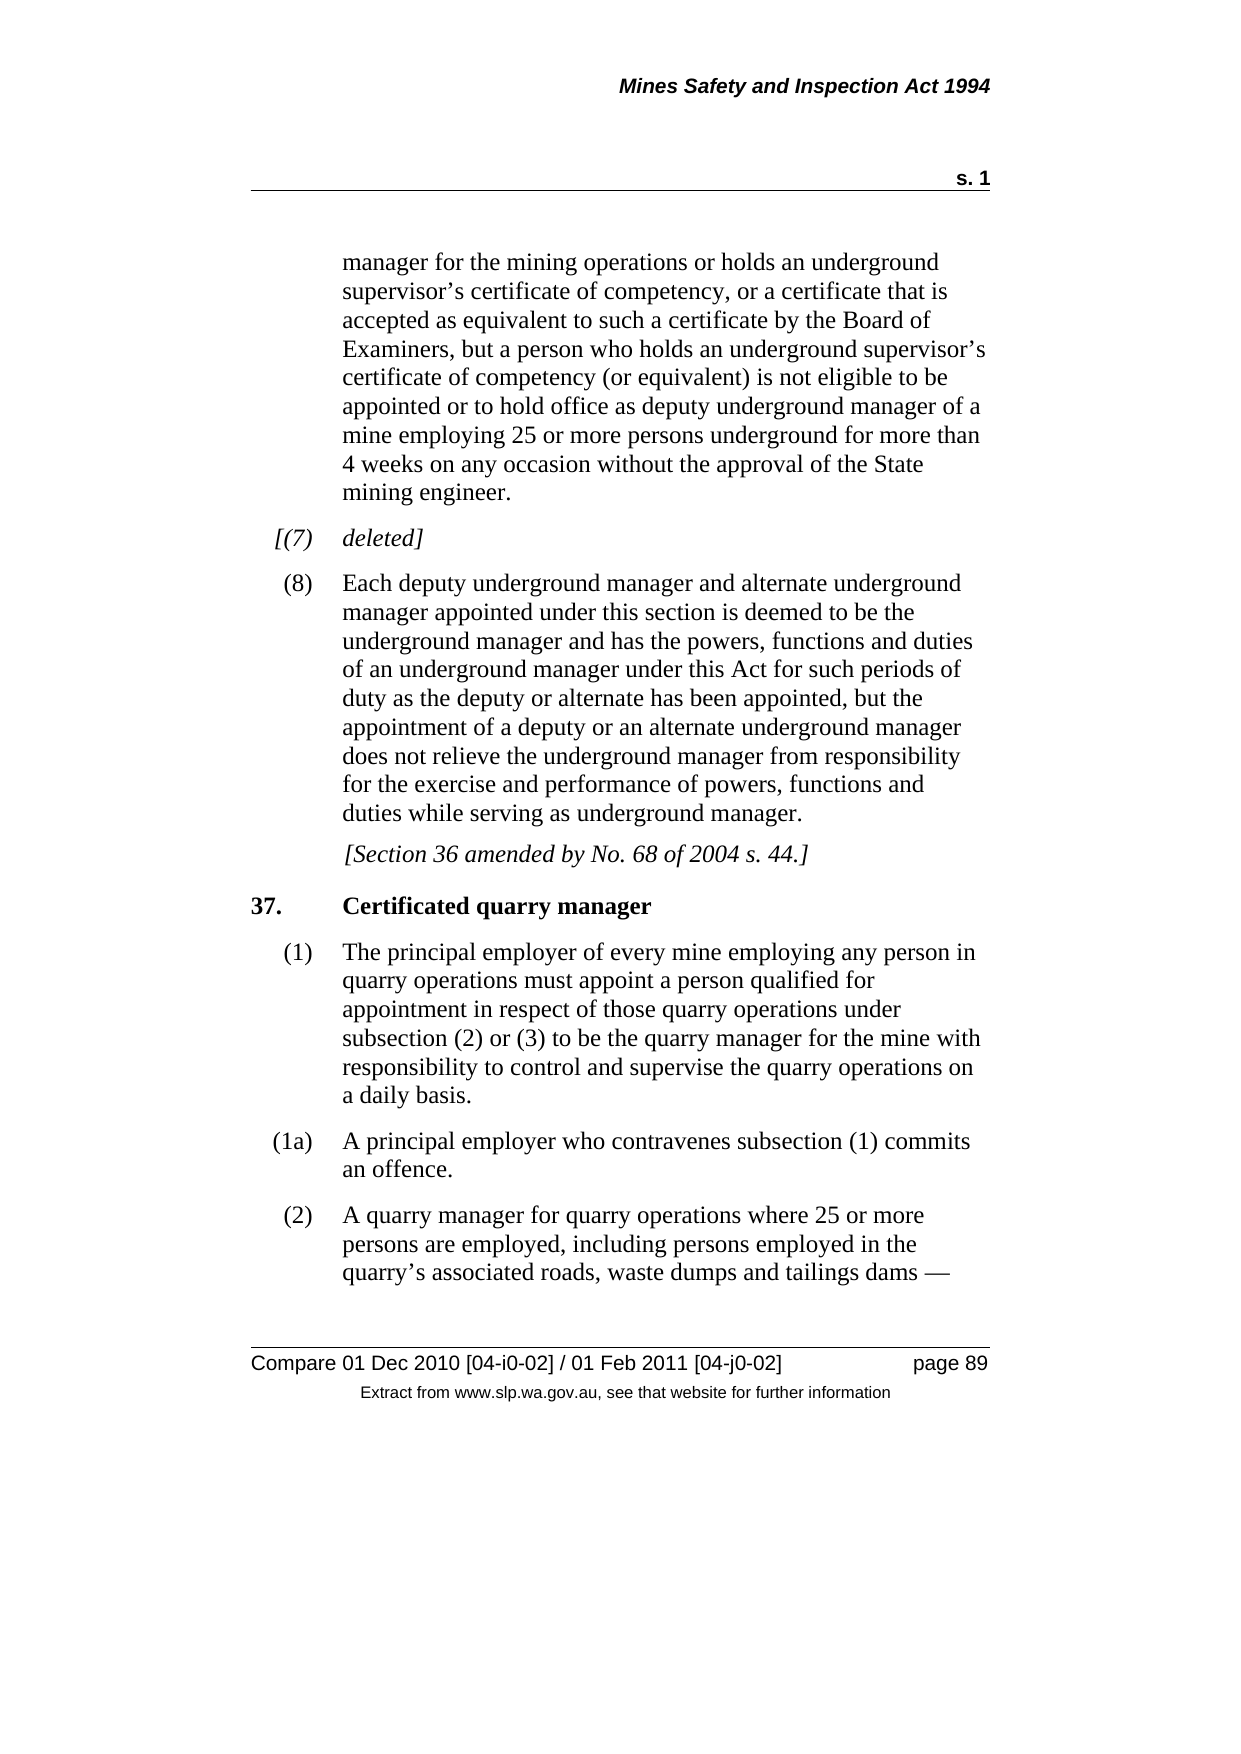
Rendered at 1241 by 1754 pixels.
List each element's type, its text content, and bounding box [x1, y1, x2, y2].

text (2) A quarry manager for quarry operations where 25 or more persons are employed, including persons employed in the quarry’s associated roads, waste dumps and tailings dams — [251, 1200, 990, 1286]
text [(7) deleted] [251, 523, 990, 552]
text [Section 36 amended by No. 68 of 2004 s. 44.] [251, 839, 990, 868]
subtitle 37. Certificated quarry manager [251, 891, 990, 920]
text (1) The principal employer of every mine employing any person in quarry operations must appoint a person qualified for appointment in respect of those quarry operations under subsection (2) or (3) to be the quarry manager for the mine with responsibility to control and supervise the quarry operations on a daily basis. [251, 937, 990, 1109]
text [251, 247, 990, 506]
text (8) Each deputy underground manager and alternate underground manager appointed under this section is deemed to be the underground manager and has the powers, functions and duties of an underground manager under this Act for such periods of duty as the deputy or alternate has been appointed, but the appointment of a deputy or an alternate underground manager does not relieve the underground manager from responsibility for the exercise and performance of powers, functions and duties while serving as underground manager. [251, 568, 990, 827]
text (1a) A principal employer who contravenes subsection (1) commits an offence. [251, 1126, 990, 1183]
